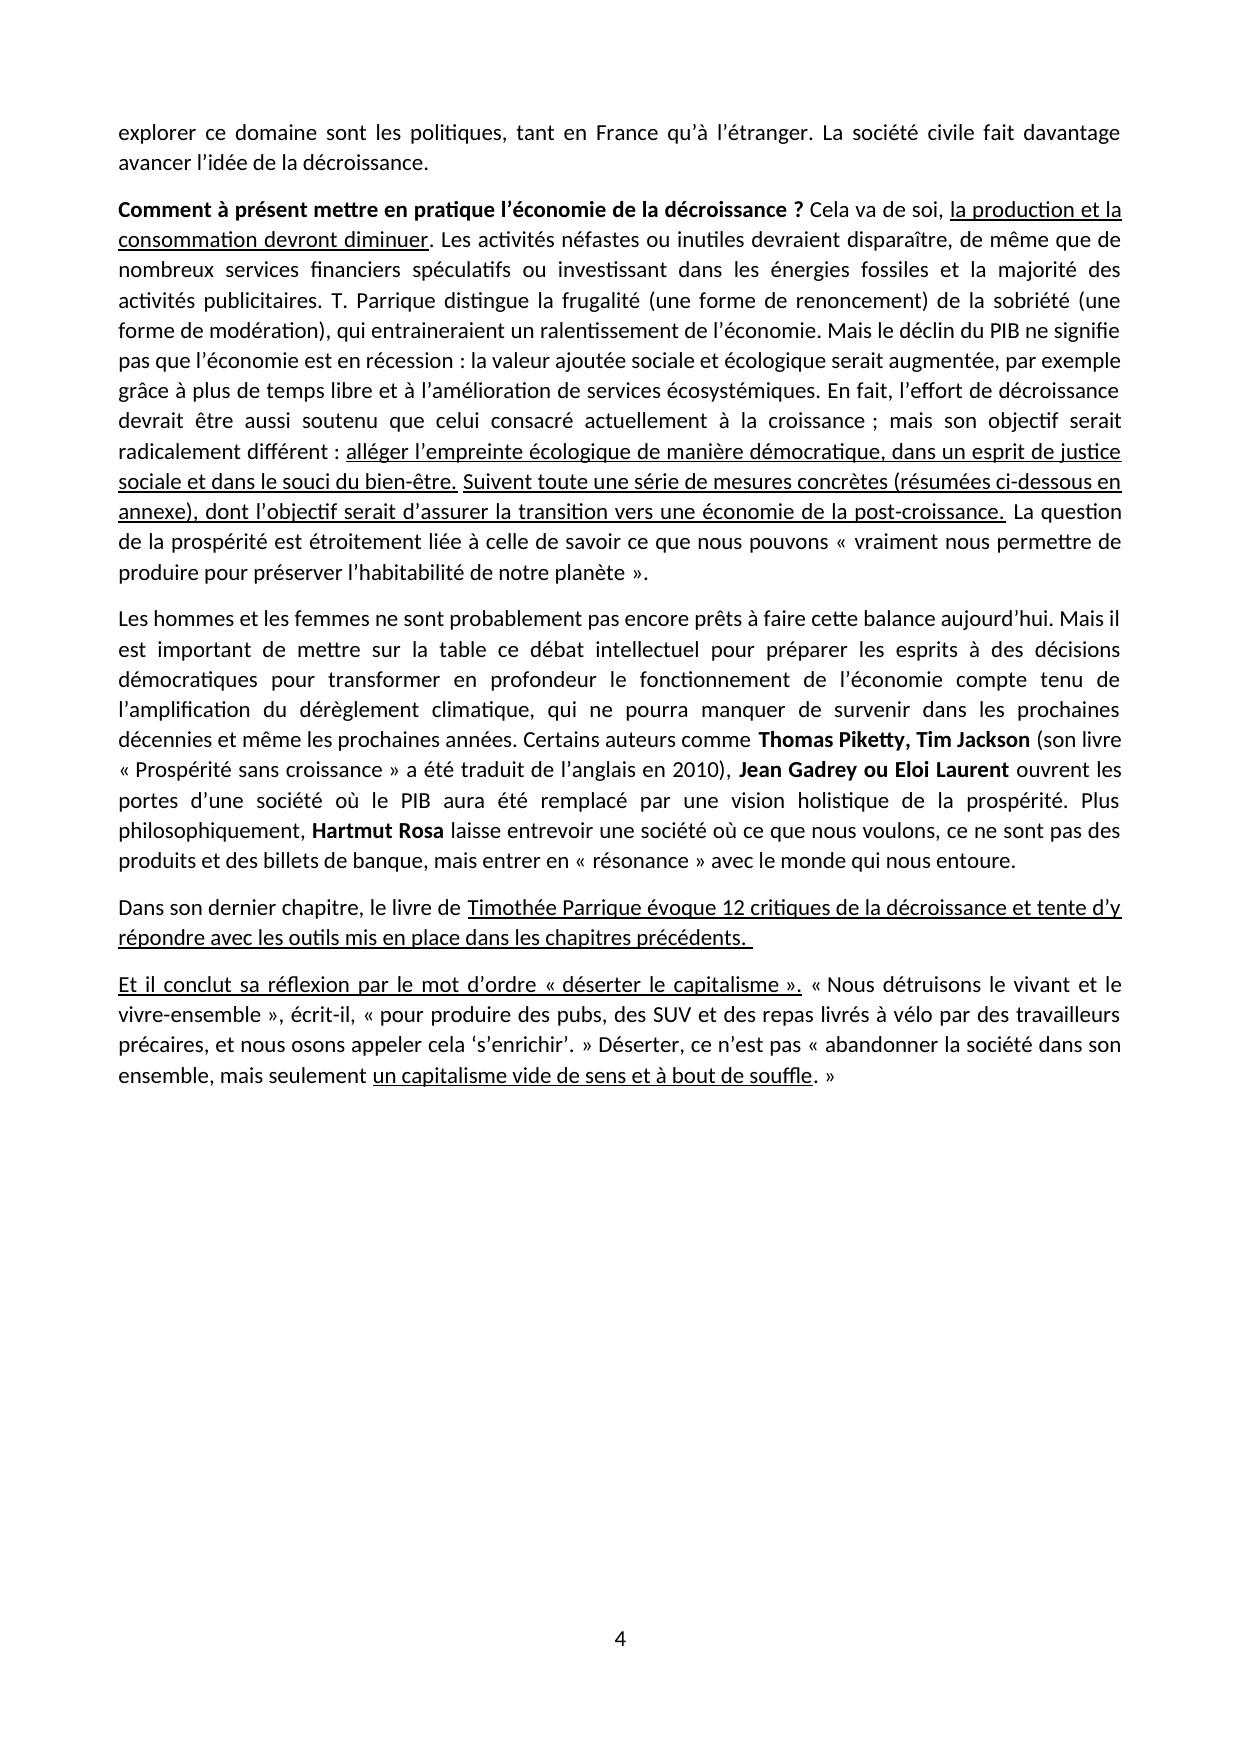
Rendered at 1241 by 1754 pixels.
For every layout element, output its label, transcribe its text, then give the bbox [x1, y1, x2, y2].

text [118, 118, 1122, 176]
text Les hommes et les femmes ne sont probablement pas encore prêts à faire cette balance aujourd’hui. Mais il est important de mettre sur la table ce débat intellectuel pour préparer les esprits à des décisions démocratiques pour transformer en profondeur le fonctionnement de l’économie compte tenu de l’amplification du dérèglement climatique, qui ne pourra manquer de survenir dans les prochaines décennies et même les prochaines années. Certains auteurs comme Thomas Piketty, Tim Jackson (son livre « Prospérité sans croissance » a été traduit de l’anglais en 2010), Jean Gadrey ou Eloi Laurent ouvrent les portes d’une société où le PIB aura été remplacé par une vision holistique de la prospérité. Plus philosophiquement, Hartmut Rosa laisse entrevoir une société où ce que nous voulons, ce ne sont pas des produits et des billets de banque, mais entrer en « résonance » avec le monde qui nous entoure. [118, 604, 1122, 874]
text Dans son dernier chapitre, le livre de Timothée Parrique évoque 12 critiques de la décroissance et tente d’y répondre avec les outils mis en place dans les chapitres précédents. [118, 893, 1122, 951]
text Et il conclut sa réflexion par le mot d’ordre « déserter le capitalisme ». « Nous détruisons le vivant et le vivre-ensemble », écrit-il, « pour produire des pubs, des SUV et des repas livrés à vélo par des travailleurs précaires, et nous osons appeler cela ‘s’enrichir’. » Déserter, ce n’est pas « abandonner la société dans son ensemble, mais seulement un capitalisme vide de sens et à bout de souffle. » [118, 970, 1122, 1089]
text Comment à présent mettre en pratique l’économie de la décroissance ? Cela va de soi, la production et la consommation devront diminuer. Les activités néfastes ou inutiles devraient disparaître, de même que de nombreux services financiers spéculatifs ou investissant dans les énergies fossiles et la majorité des activités publicitaires. T. Parrique distingue la frugalité (une forme de renoncement) de la sobriété (une forme de modération), qui entraineraient un ralentissement de l’économie. Mais le déclin du PIB ne signifie pas que l’économie est en récession : la valeur ajoutée sociale et écologique serait augmentée, par exemple grâce à plus de temps libre et à l’amélioration de services écosystémiques. En fait, l’effort de décroissance devrait être aussi soutenu que celui consacré actuellement à la croissance ; mais son objectif serait radicalement différent : alléger l’empreinte écologique de manière démocratique, dans un esprit de justice sociale et dans le souci du bien-être. Suivent toute une série de mesures concrètes (résumées ci-dessous en annexe), dont l’objectif serait d’assurer la transition vers une économie de la post-croissance. La question de la prospérité est étroitement liée à celle de savoir ce que nous pouvons « vraiment nous permettre de produire pour préserver l’habitabilité de notre planète ». [118, 195, 1122, 586]
